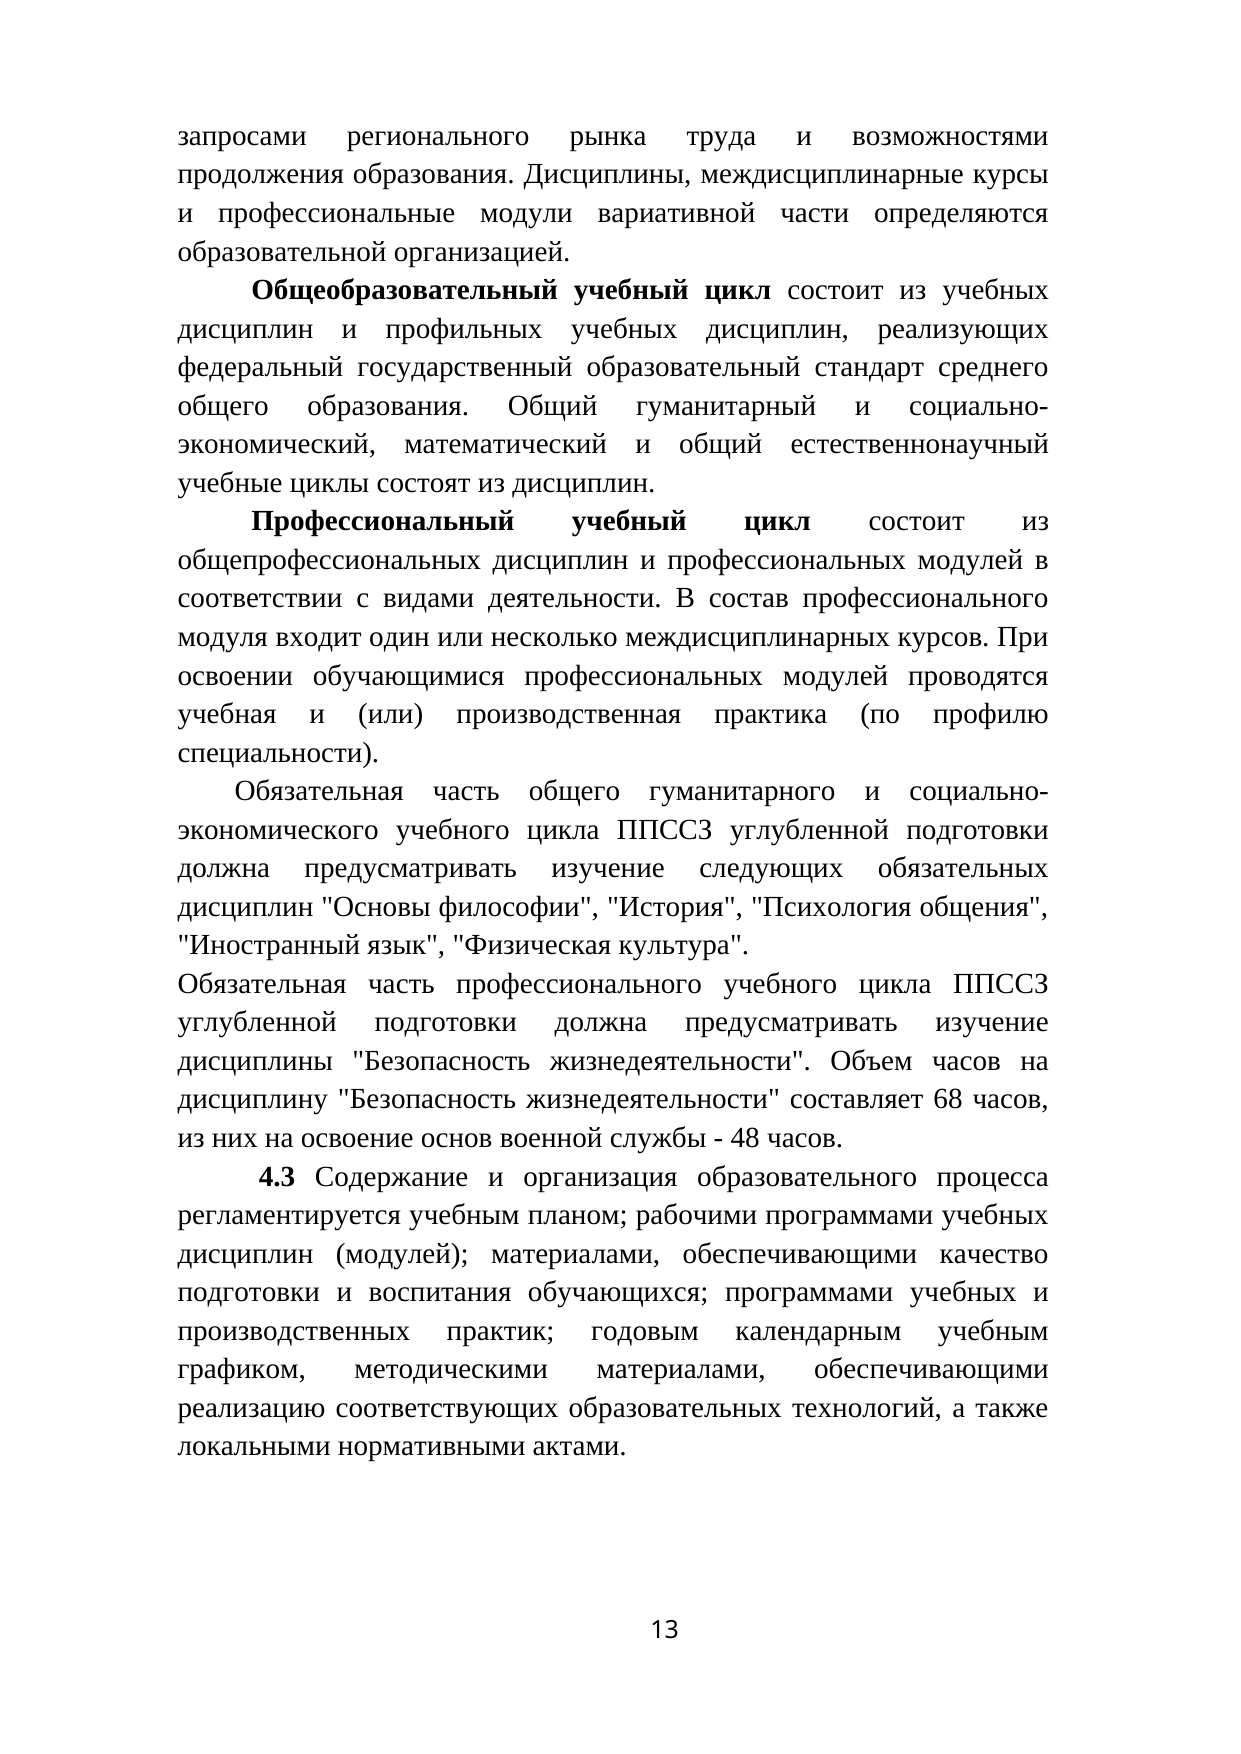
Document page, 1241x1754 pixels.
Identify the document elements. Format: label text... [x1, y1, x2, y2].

text Профессиональный учебный цикл состоит из общепрофессиональных дисциплин и профессиональных модулей в соответствии с видами деятельности. В состав профессионального модуля входит один или несколько междисциплинарных курсов. При освоении обучающимися профессиональных модулей проводятся учебная и (или) производственная практика (по профилю специальности). [177, 503, 1049, 768]
text 4.3 Содержание и организация образовательного процесса регламентируется учебным планом; рабочими программами учебных дисциплин (модулей); материалами, обеспечивающими качество подготовки и воспитания обучающихся; программами учебных и производственных практик; годовым календарным учебным графиком, методическими материалами, обеспечивающими реализацию соответствующих образовательных технологий, а также локальными нормативными актами. [177, 1159, 1049, 1462]
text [177, 118, 1049, 267]
text Обязательная часть профессионального учебного цикла ППССЗ углубленной подготовки должна предусматривать изучение дисциплины "Безопасность жизнедеятельности". Объем часов на дисциплину "Безопасность жизнедеятельности" составляет 68 часов, из них на освоение основ военной службы - 48 часов. [177, 966, 1049, 1154]
text Общеобразовательный учебный цикл состоит из учебных дисциплин и профильных учебных дисциплин, реализующих федеральный государственный образовательный стандарт среднего общего образования. Общий гуманитарный и социально-экономический, математический и общий естественнонаучный учебные циклы состоят из дисциплин. [177, 272, 1049, 498]
text Обязательная часть общего гуманитарного и социально-экономического учебного цикла ППССЗ углубленной подготовки должна предусматривать изучение следующих обязательных дисциплин "Основы философии", "История", "Психология общения", "Иностранный язык", "Физическая культура". [177, 773, 1049, 961]
